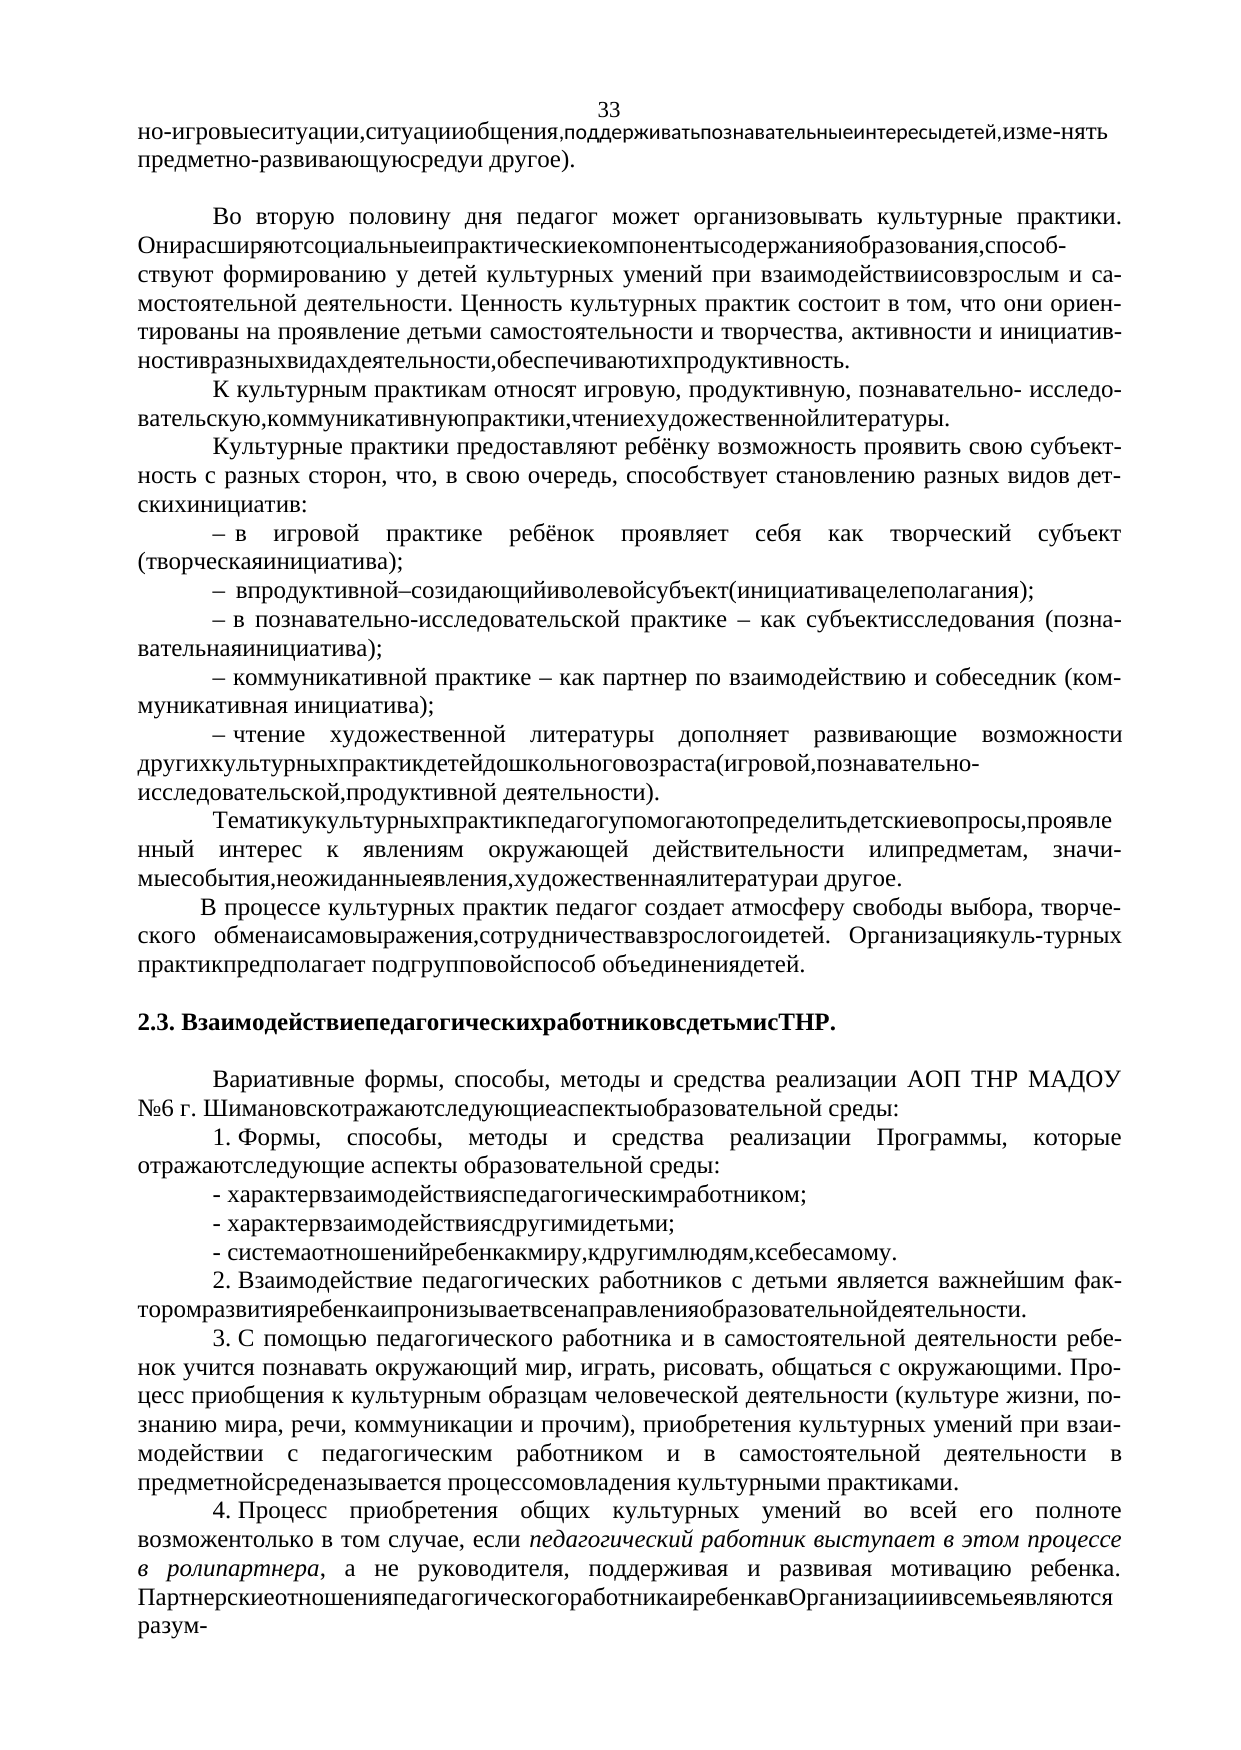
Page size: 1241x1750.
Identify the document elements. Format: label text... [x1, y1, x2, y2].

list в познавательно-исследовательской практике – как субъектисследования (позна-вательнаяинициатива); [137, 604, 1123, 662]
text но-игровыеситуации,ситуацииобщения,поддерживатьпознавательныеинтересыдетей,изме-нять предметно-развивающуюсредуи другое). [137, 117, 1124, 173]
list Процесс приобретения общих культурных умений во всей его полноте возможентолько в том случае, если педагогический работник выступает в этом процессе в ролипартнера, а не руководителя, поддерживая и развивая мотивацию ребенка. ПартнерскиеотношенияпедагогическогоработникаиребенкавОрганизацииивсемьеявляютсяразум- [137, 1496, 1122, 1639]
subtitle ВзаимодействиепедагогическихработниковсдетьмисТНР. [137, 1007, 1186, 1036]
text Тематикукультурныхпрактикпедагогупомогаютопределитьдетскиевопросы,проявленный интерес к явлениям окружающей действительности илипредметам, значи-мыесобытия,неожиданныеявления,художественнаялитератураи другое. [137, 805, 1123, 892]
list системаотношенийребенкакмиру,кдругимлюдям,ксебесамому. [212, 1237, 1186, 1265]
list характервзаимодействиясдругимидетьми; [212, 1208, 1186, 1237]
list характервзаимодействияспедагогическимработником; [212, 1179, 1186, 1208]
text К культурным практикам относят игровую, продуктивную, познавательно- исследо-вательскую,коммуникативнуюпрактики,чтениехудожественнойлитературы. [137, 374, 1122, 431]
list впродуктивной–созидающийиволевойсубъект(инициативацелеполагания); [212, 575, 1186, 604]
list С помощью педагогического работника и в самостоятельной деятельности ребе-нок учится познавать окружающий мир, играть, рисовать, общаться с окружающими. Про-цесс приобщения к культурным образцам человеческой деятельности (культуре жизни, по-знанию мира, речи, коммуникации и прочим), приобретения культурных умений при взаи-модействии с педагогическим работником и в самостоятельной деятельности в предметнойсреденазывается процессомовладения культурными практиками. [137, 1323, 1123, 1495]
list в игровой практике ребёнок проявляет себя как творческий субъект (творческаяинициатива); [137, 518, 1122, 575]
list Формы, способы, методы и средства реализации Программы, которые отражаютследующие аспекты образовательной среды: [137, 1122, 1122, 1179]
text Во вторую половину дня педагог может организовывать культурные практики. Онирасширяютсоциальныеипрактическиекомпонентысодержанияобразования,способ-ствуют формированию у детей культурных умений при взаимодействиисовзрослым и са-мостоятельной деятельности. Ценность культурных практик состоит в том, что они ориен-тированы на проявление детьми самостоятельности и творчества, активности и инициатив-ностивразныхвидахдеятельности,обеспечиваютихпродуктивность. [137, 201, 1123, 374]
list Взаимодействие педагогических работников с детьми является важнейшим фак-торомразвитияребенкаипронизываетвсенаправленияобразовательнойдеятельности. [137, 1265, 1123, 1323]
text Вариативные формы, способы, методы и средства реализации АОП ТНР МАДОУ №6 г. Шимановскотражаютследующиеаспектыобразовательной среды: [137, 1064, 1122, 1122]
list чтение художественной литературы дополняет развивающие возможности другихкультурныхпрактикдетейдошкольноговозраста(игровой,познавательно-исследовательской,продуктивной деятельности). [137, 719, 1123, 805]
text Культурные практики предоставляют ребёнку возможность проявить свою субъект-ность с разных сторон, что, в свою очередь, способствует становлению разных видов дет-скихинициатив: [137, 431, 1123, 518]
list коммуникативной практике – как партнер по взаимодействию и собеседник (ком-муникативная инициатива); [137, 662, 1122, 719]
text В процессе культурных практик педагог создает атмосферу свободы выбора, творче-ского обменаисамовыражения,сотрудничествавзрослогоидетей. Организациякуль-турных практикпредполагает подгрупповойспособ объединениядетей. [137, 892, 1122, 978]
